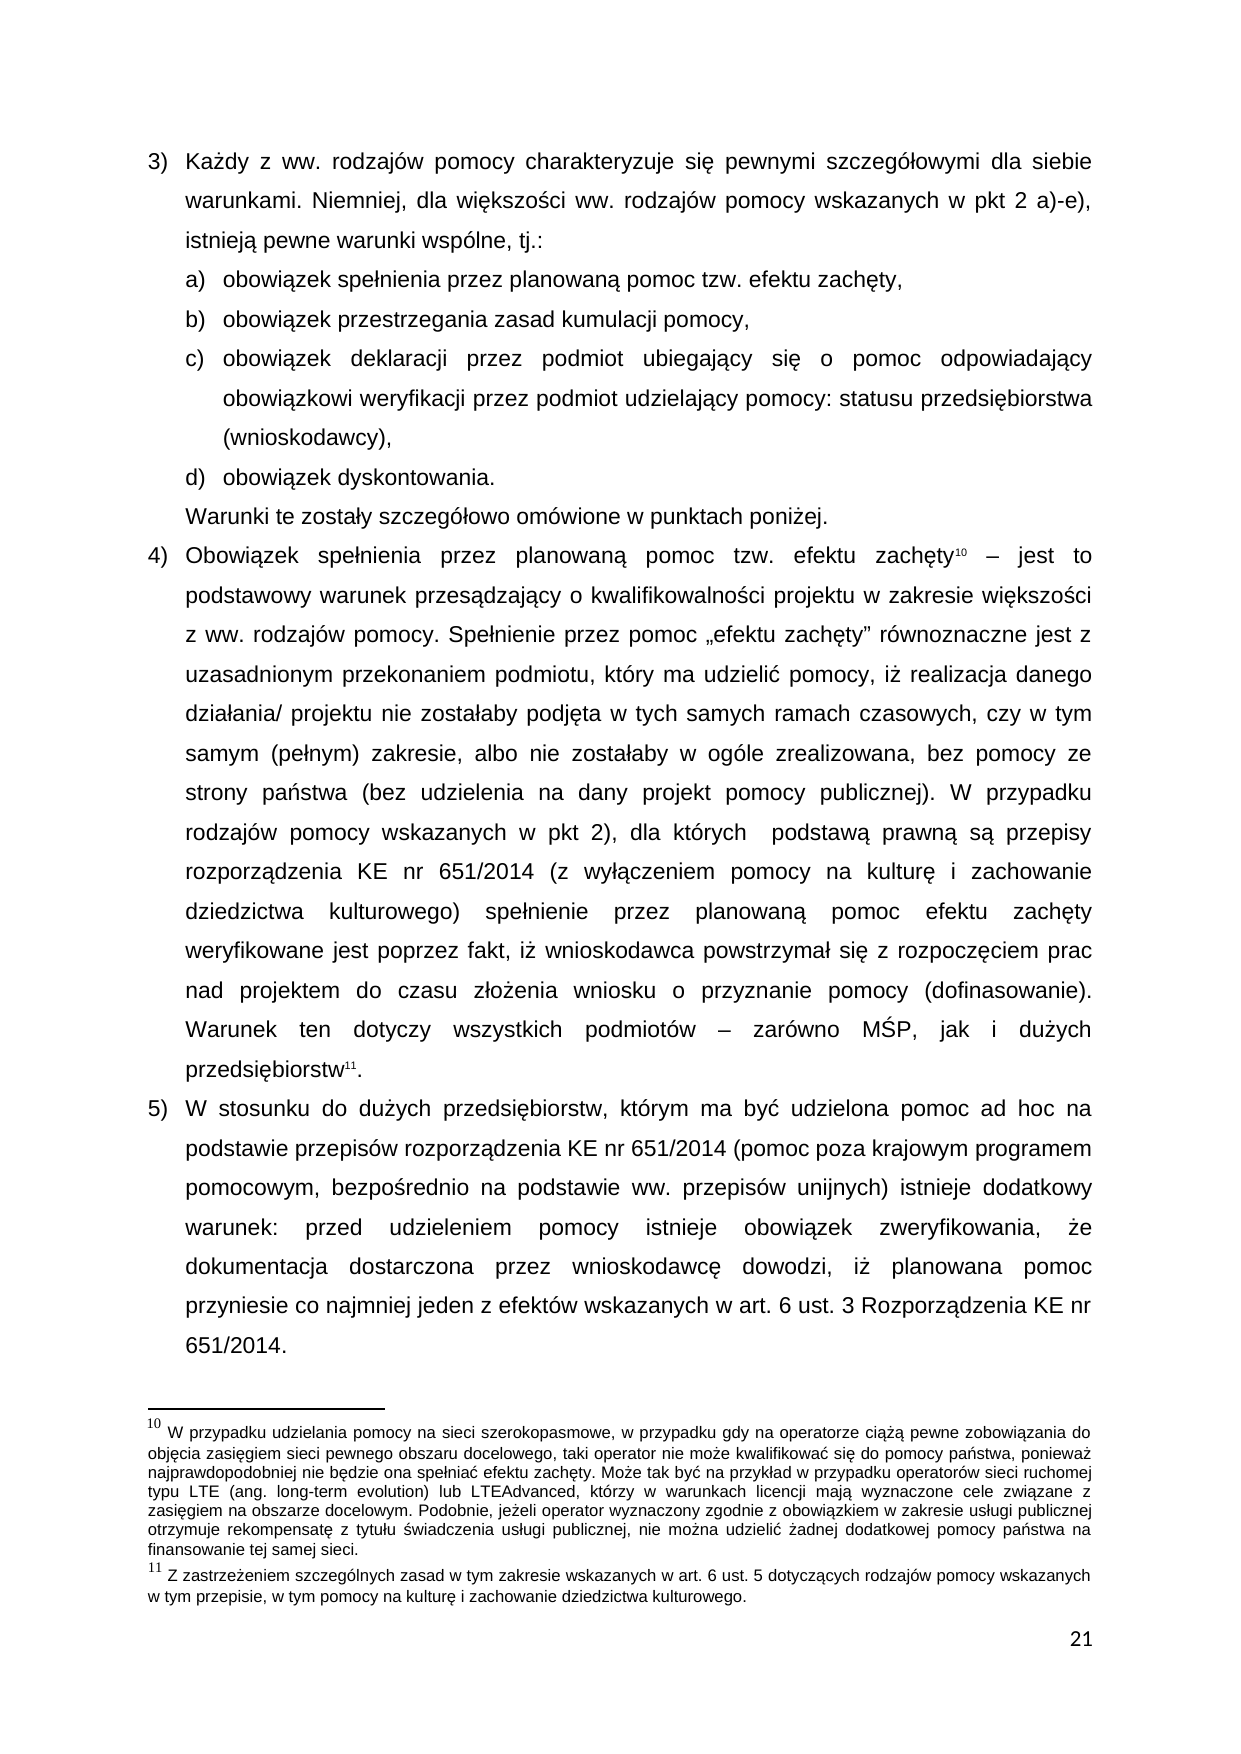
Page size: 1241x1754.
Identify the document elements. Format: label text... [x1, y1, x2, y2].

list obowiązek dyskontowania. [185, 463, 1093, 490]
list Obowiązek spełnienia przez planowaną pomoc tzw. efektu zachęty – jest to podstawowy warunek przesądzający o kwalifikowalności projektu w zakresie większości z ww. rodzajów pomocy. Spełnienie przez pomoc „efektu zachęty” równoznaczne jest z uzasadnionym przekonaniem podmiotu, który ma udzielić pomocy, iż realizacja danego działania/ projektu nie zostałaby podjęta w tych samych ramach czasowych, czy w tym samym (pełnym) zakresie, albo nie zostałaby w ogóle zrealizowana, bez pomocy ze strony państwa (bez udzielenia na dany projekt pomocy publicznej). W przypadku rodzajów pomocy wskazanych w pkt 2), dla których podstawą prawną są przepisy rozporządzenia KE nr 651/2014 (z wyłączeniem pomocy na kulturę i zachowanie dziedzictwa kulturowego) spełnienie przez planowaną pomoc efektu zachęty weryfikowane jest poprzez fakt, iż wnioskodawca powstrzymał się z rozpoczęciem prac nad projektem do czasu złożenia wniosku o przyznanie pomocy (dofinasowanie). Warunek ten dotyczy wszystkich podmiotów – zarówno MŚP, jak i dużych przedsiębiorstw. [148, 542, 1093, 1082]
list obowiązek spełnienia przez planowaną pomoc tzw. efektu zachęty, [185, 266, 1093, 292]
list W stosunku do dużych przedsiębiorstw, którym ma być udzielona pomoc ad hoc na podstawie przepisów rozporządzenia KE nr 651/2014 (pomoc poza krajowym programem pomocowym, bezpośrednio na podstawie ww. przepisów unijnych) istnieje dodatkowy warunek: przed udzieleniem pomocy istnieje obowiązek zweryfikowania, że dokumentacja dostarczona przez wnioskodawcę dowodzi, iż planowana pomoc przyniesie co najmniej jeden z efektów wskazanych w art. 6 ust. 3 Rozporządzenia KE nr 651/2014. [148, 1095, 1093, 1358]
list obowiązek deklaracji przez podmiot ubiegający się o pomoc odpowiadający obowiązkowi weryfikacji przez podmiot udzielający pomocy: statusu przedsiębiorstwa (wnioskodawcy), [185, 345, 1093, 450]
list Każdy z ww. rodzajów pomocy charakteryzuje się pewnymi szczegółowymi dla siebie warunkami. Niemniej, dla większości ww. rodzajów pomocy wskazanych w pkt 2 a)-e), istnieją pewne warunki wspólne, tj.: [148, 148, 1093, 253]
list obowiązek przestrzegania zasad kumulacji pomocy, [185, 306, 1093, 332]
list Warunki te zostały szczegółowo omówione w punktach poniżej. [185, 503, 1093, 529]
